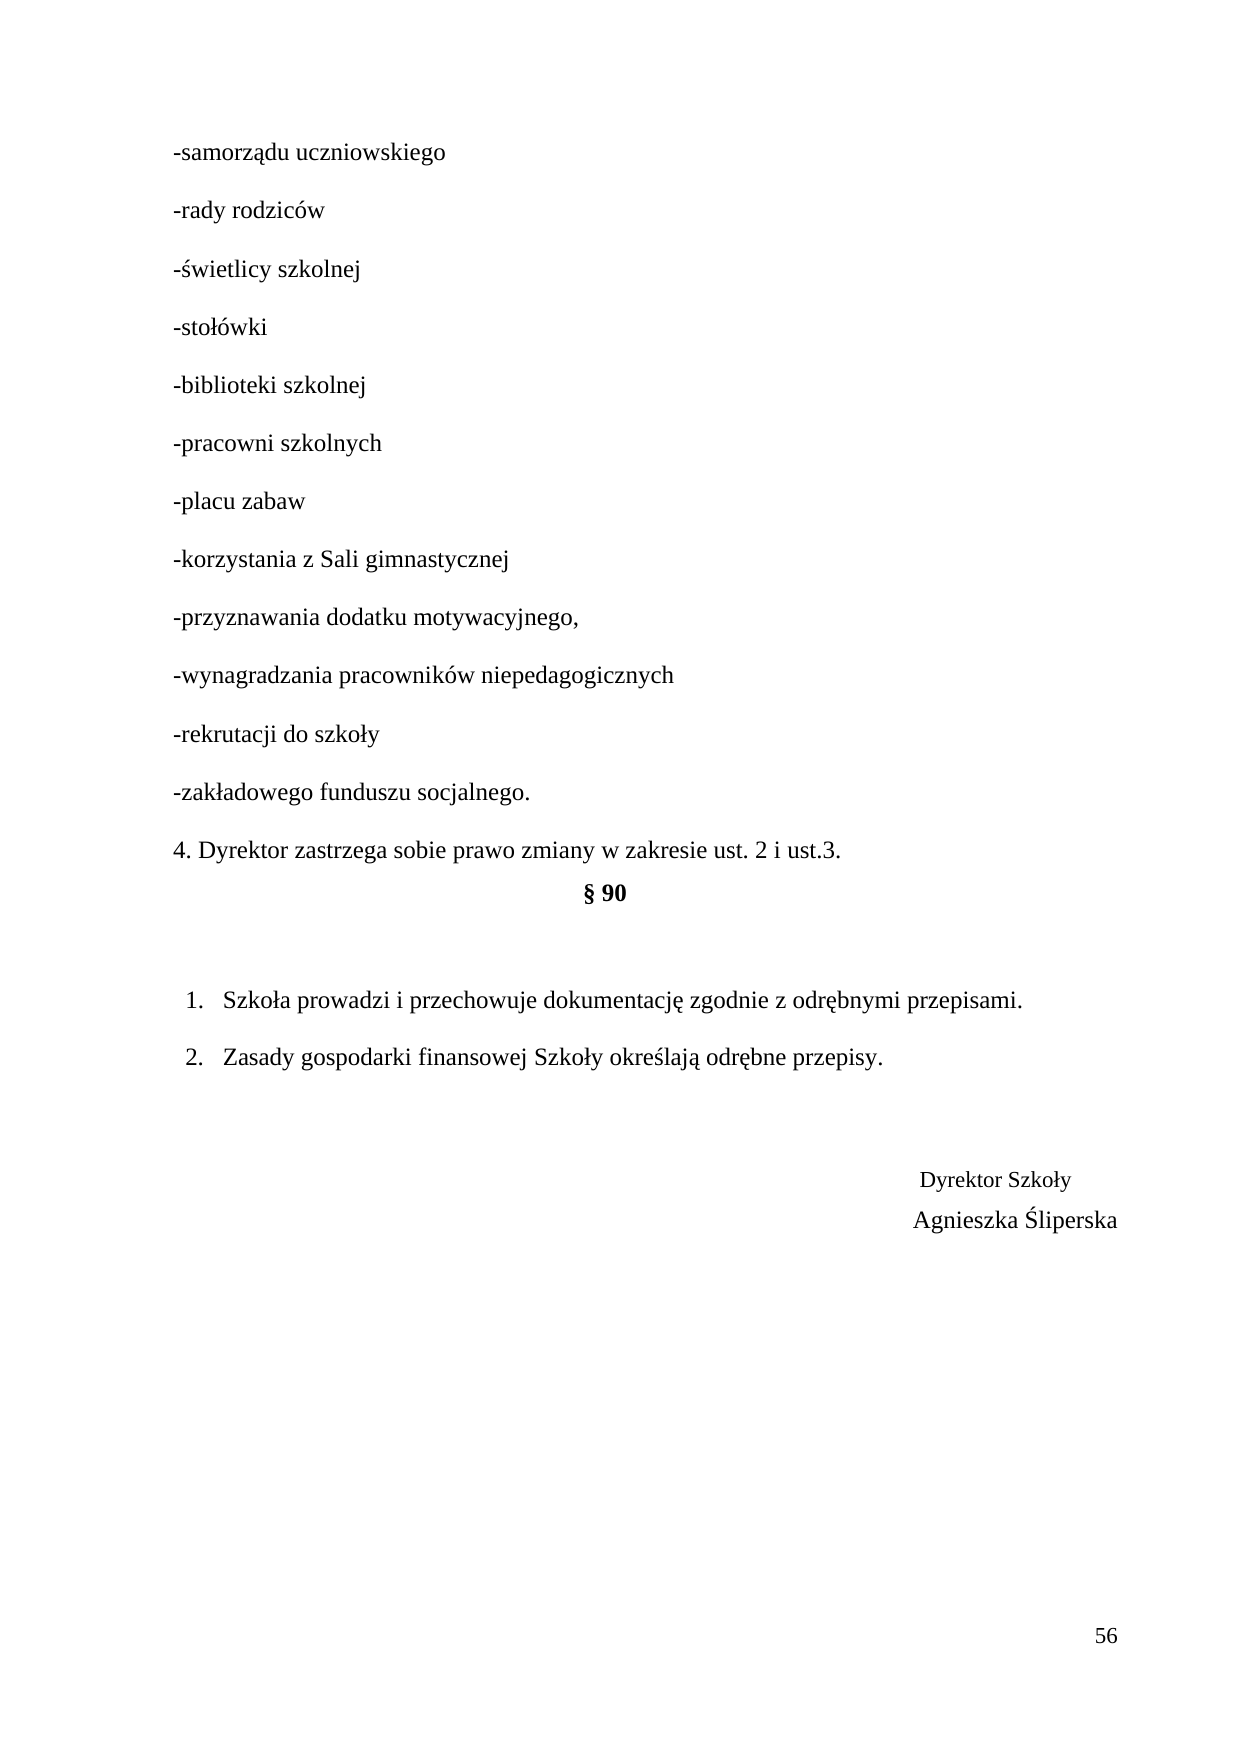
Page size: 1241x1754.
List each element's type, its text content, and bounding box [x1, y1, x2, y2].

text -rady rodziców [173, 196, 1071, 224]
text -korzystania z Sali gimnastycznej [173, 544, 1071, 573]
text -samorządu uczniowskiego [173, 137, 1071, 166]
subtitle § 90 [138, 878, 1071, 907]
text -pracowni szkolnych [173, 428, 1071, 457]
text 4. Dyrektor zastrzega sobie prawo zmiany w zakresie ust. 2 i ust.3. [173, 835, 1071, 864]
text -zakładowego funduszu socjalnego. [173, 777, 1071, 806]
text -przyznawania dodatku motywacyjnego, [173, 602, 1071, 631]
text -biblioteki szkolnej [173, 370, 1071, 399]
text -rekrutacji do szkoły [173, 719, 1071, 747]
text -wynagradzania pracowników niepedagogicznych [173, 661, 1071, 689]
text -świetlicy szkolnej [173, 254, 1071, 282]
list Zasady gospodarki finansowej Szkoły określają odrębne przepisy. [185, 1042, 1117, 1071]
text -placu zabaw [173, 486, 1071, 515]
list Agnieszka Śliperska [221, 1206, 1117, 1234]
text -stołówki [173, 312, 1071, 341]
list Szkoła prowadzi i przechowuje dokumentację zgodnie z odrębnymi przepisami. [185, 985, 1117, 1013]
text Dyrektor Szkoły [173, 1166, 1071, 1192]
